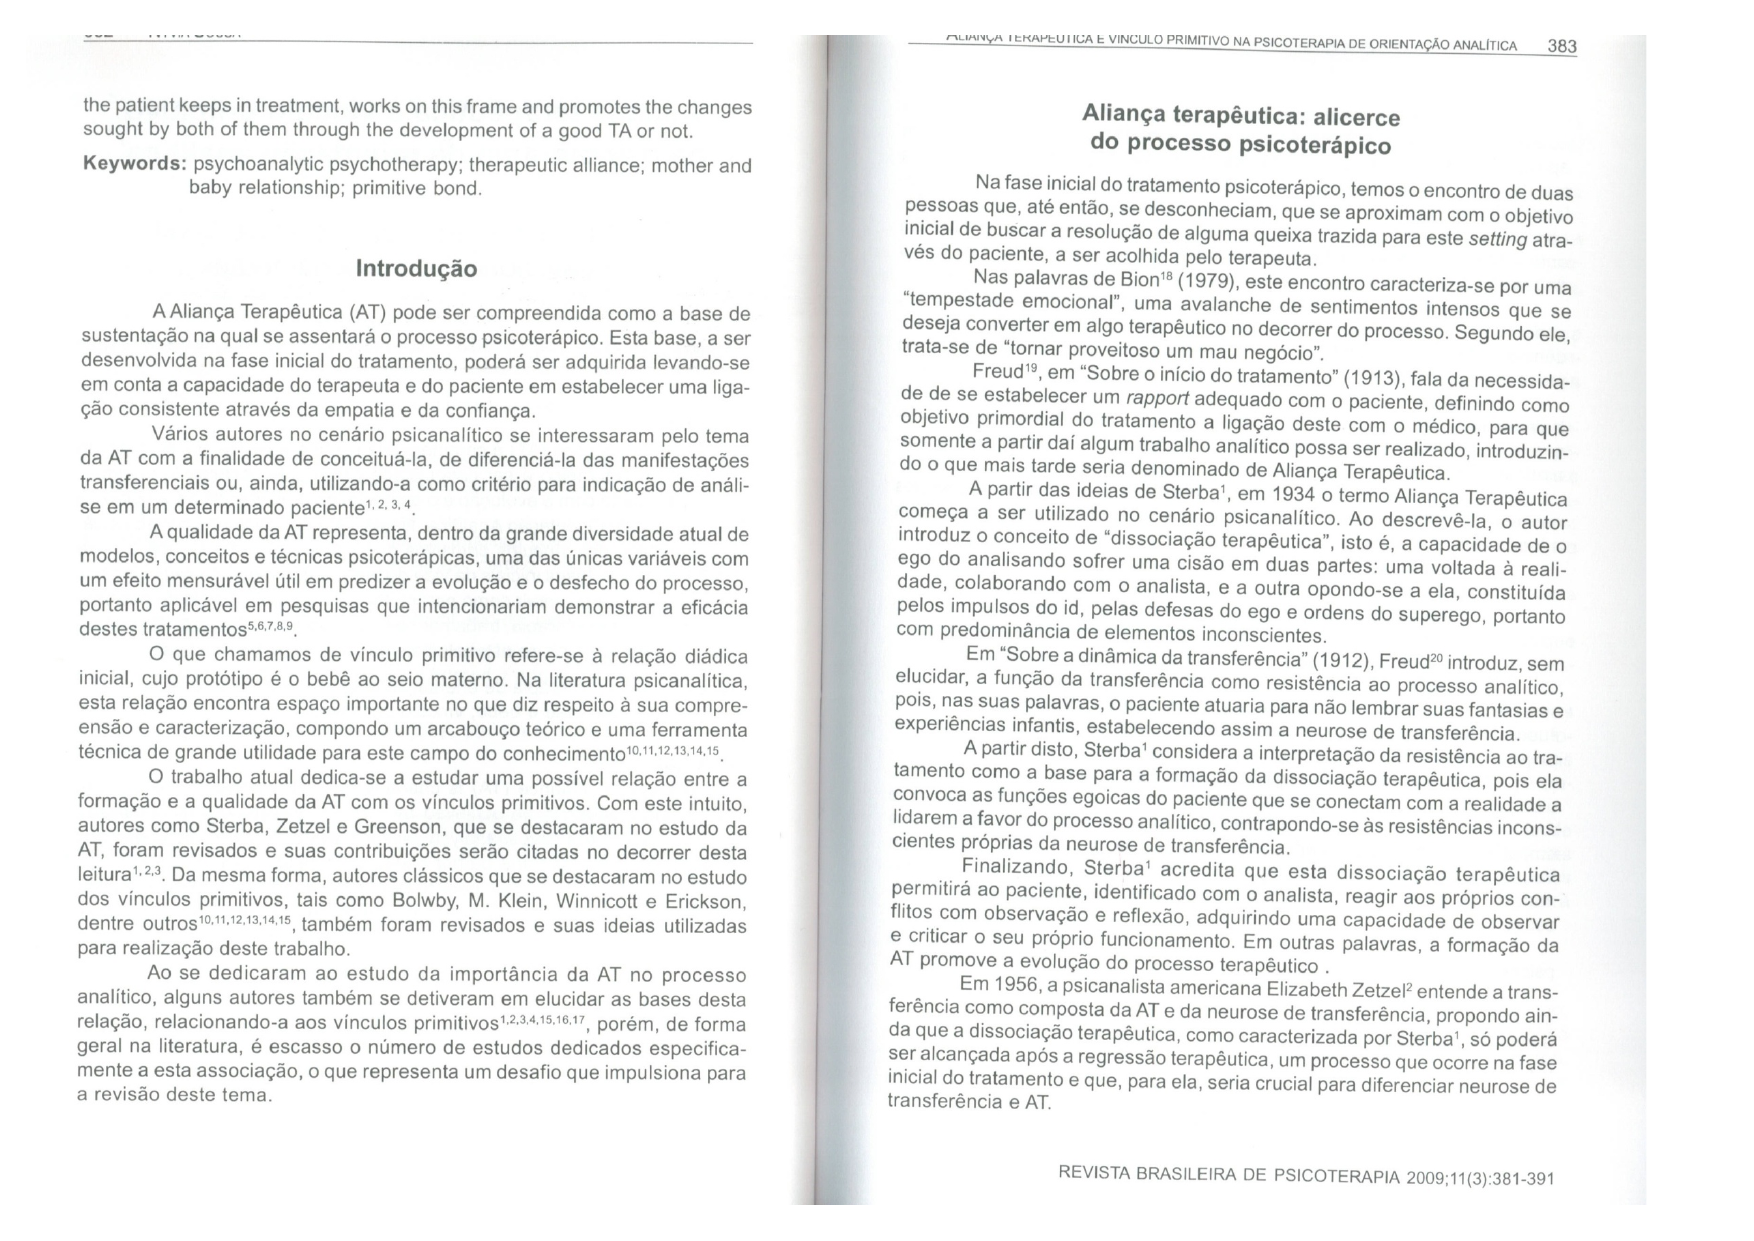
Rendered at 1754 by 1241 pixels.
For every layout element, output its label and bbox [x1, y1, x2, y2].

picture [26, 35, 1647, 1205]
